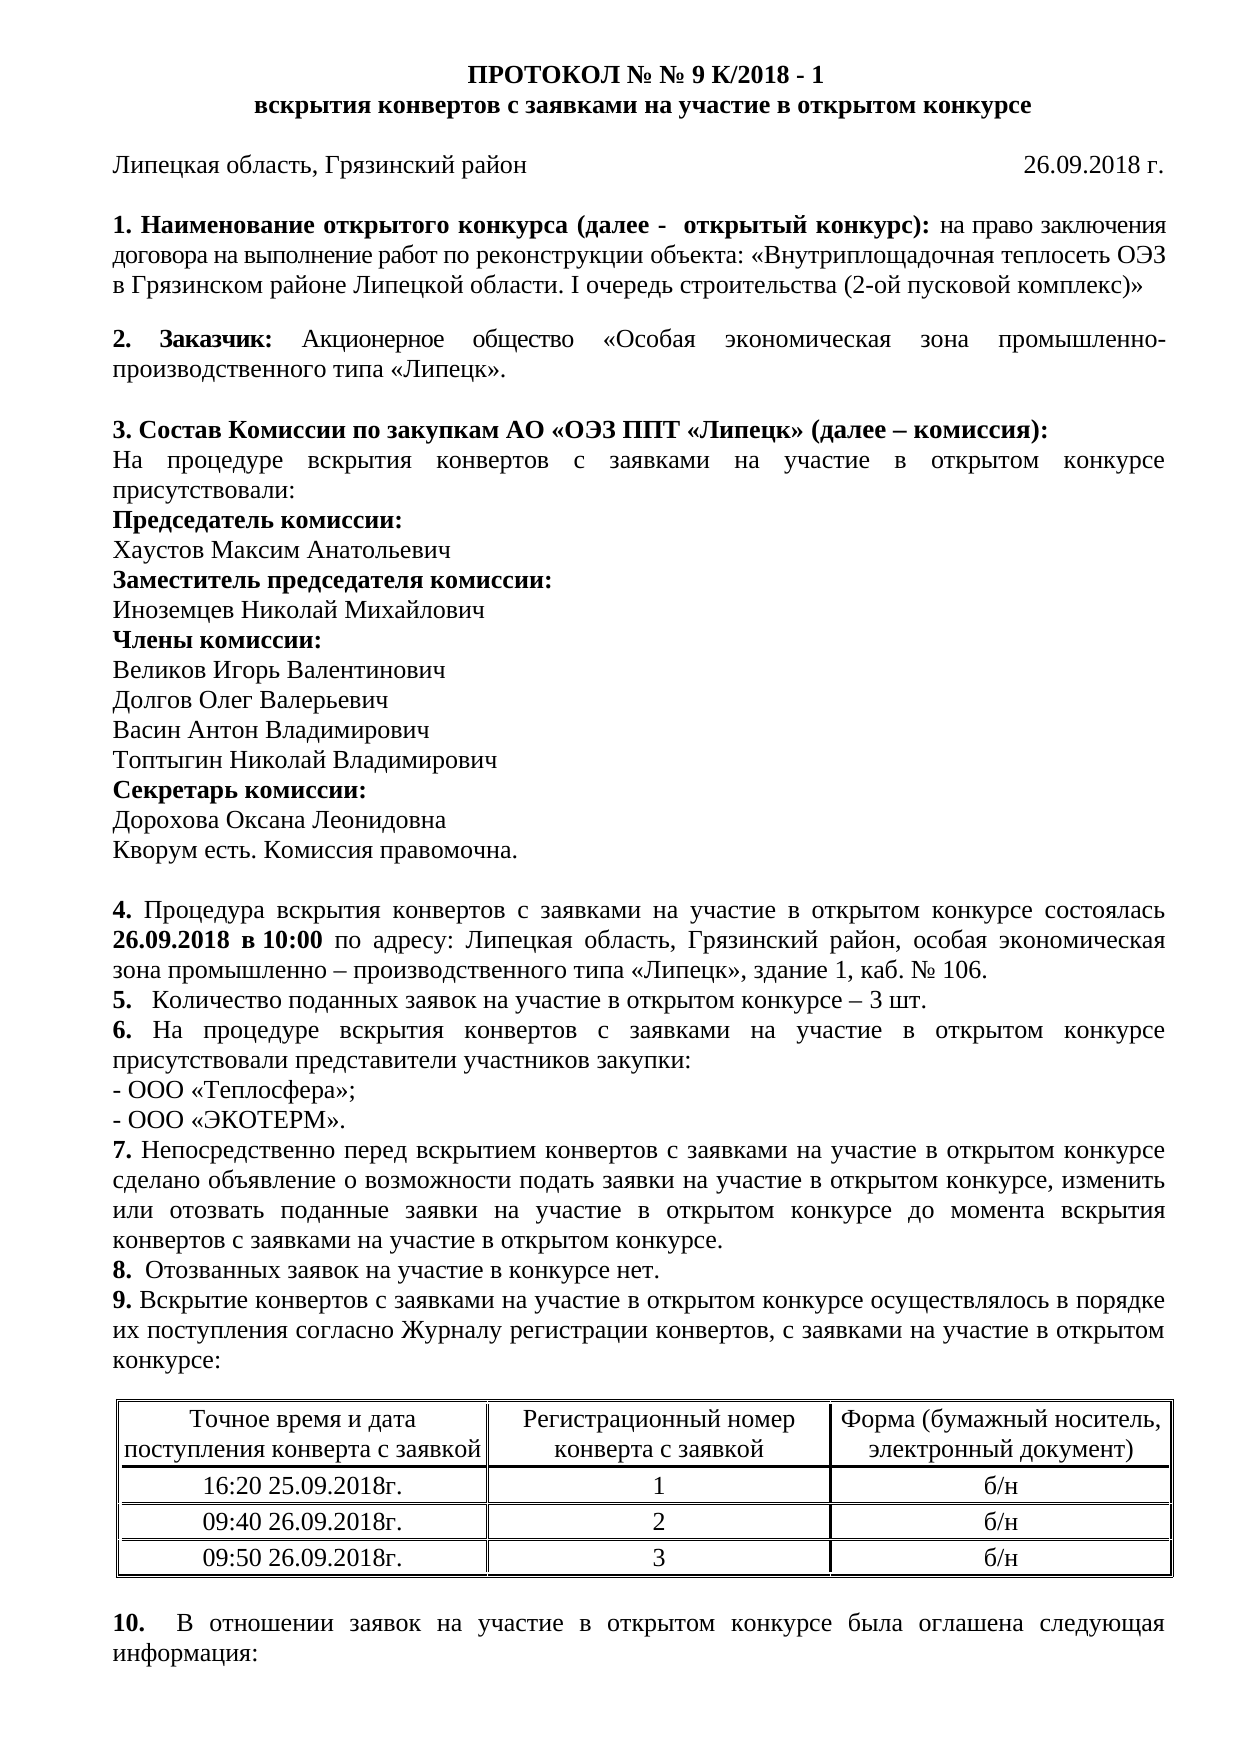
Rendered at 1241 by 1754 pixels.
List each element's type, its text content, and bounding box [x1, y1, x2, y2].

text Васин Антон Владимирович [112, 714, 1167, 744]
table_cell б/н [830, 1538, 1172, 1574]
text 3. Состав Комиссии по закупкам АО «ОЭЗ ППТ «Липецк» (далее – комиссия): [112, 413, 1167, 444]
table_cell 09:40 26.09.2018г. [119, 1501, 486, 1538]
table_header Точное время и дата поступления конверта с заявкой [119, 1402, 488, 1465]
title Протокол № № 9 к/2018 - 1 вскрытия конвертов с заявками на участие в открытом конкурсе [112, 59, 1167, 119]
text Заместитель председателя комиссии: [112, 564, 1167, 594]
table_cell б/н [832, 1465, 1170, 1501]
text Долгов Олег Валерьевич [112, 684, 1167, 714]
text 9. Вскрытие конвертов с заявками на участие в открытом конкурсе осуществлялось в порядке их поступления согласно Журналу регистрации конвертов, с заявками на участие в открытом конкурсе: [112, 1284, 1167, 1374]
text Дорохова Оксана Леонидовна [112, 804, 1167, 834]
text 10. В отношении заявок на участие в открытом конкурсе была оглашена следующая информация: [112, 1607, 1167, 1667]
table_cell 2 [489, 1505, 829, 1538]
text На процедуре вскрытия конвертов с заявками на участие в открытом конкурсе присутствовали: [112, 444, 1167, 504]
table_header Форма (бумажный носитель, электронный документ) [830, 1402, 1170, 1465]
text Секретарь комиссии: [112, 774, 1167, 804]
text Топтыгин Николай Владимирович [112, 744, 1167, 774]
table_cell 3 [488, 1541, 830, 1574]
text Члены комиссии: [112, 624, 1167, 654]
text Иноземцев Николай Михайлович [112, 594, 1167, 624]
text - ООО «Теплосфера»; [112, 1074, 1167, 1104]
text 7. Непосредственно перед вскрытием конвертов с заявками на участие в открытом конкурсе сделано объявление о возможности подать заявки на участие в открытом конкурсе, изменить или отозвать поданные заявки на участие в открытом конкурсе до момента вскрытия конвертов с заявками на участие в открытом конкурсе. [112, 1134, 1167, 1254]
table_cell 1 [489, 1468, 829, 1501]
table_cell б/н [832, 1501, 1171, 1538]
text 1. Наименование открытого конкурса (далее - открытый конкурс): на право заключения договора на выполнение работ по реконструкции объекта: «Внутриплощадочная теплосеть ОЭЗ в Грязинском районе Липецкой области. I очередь строительства (2-ой пусковой комплекс)» [112, 209, 1167, 299]
text 6. На процедуре вскрытия конвертов с заявками на участие в открытом конкурсе присутствовали представители участников закупки: [112, 1014, 1167, 1074]
text 5. Количество поданных заявок на участие в открытом конкурсе – 3 шт. [112, 984, 1167, 1014]
text Кворум есть. Комиссия правомочна. [112, 834, 1167, 864]
table_cell 09:50 26.09.2018г. [118, 1538, 488, 1574]
text 4. Процедура вскрытия конвертов с заявками на участие в открытом конкурсе состоялась 26.09.2018 в 10:00 по адресу: Липецкая область, Грязинский район, особая экономическая зона промышленно – производственного типа «Липецк», здание 1, каб. № 106. [112, 894, 1167, 984]
table_header Регистрационный номер конверта с заявкой [488, 1402, 830, 1465]
text Председатель комиссии: [112, 504, 1167, 534]
text 8. Отозванных заявок на участие в конкурсе нет. [112, 1254, 1167, 1284]
text - ООО «ЭКОТЕРМ». [112, 1104, 1167, 1134]
text Великов Игорь Валентинович [112, 654, 1167, 684]
table_cell 16:20 25.09.2018г. [119, 1465, 486, 1501]
text 2. Заказчик: Акционерное общество «Особая экономическая зона промышленно-производственного типа «Липецк». [112, 323, 1167, 383]
text Хаустов Максим Анатольевич [112, 534, 1167, 564]
text Липецкая область, Грязинский район 26.09.2018 г. [112, 149, 1167, 179]
